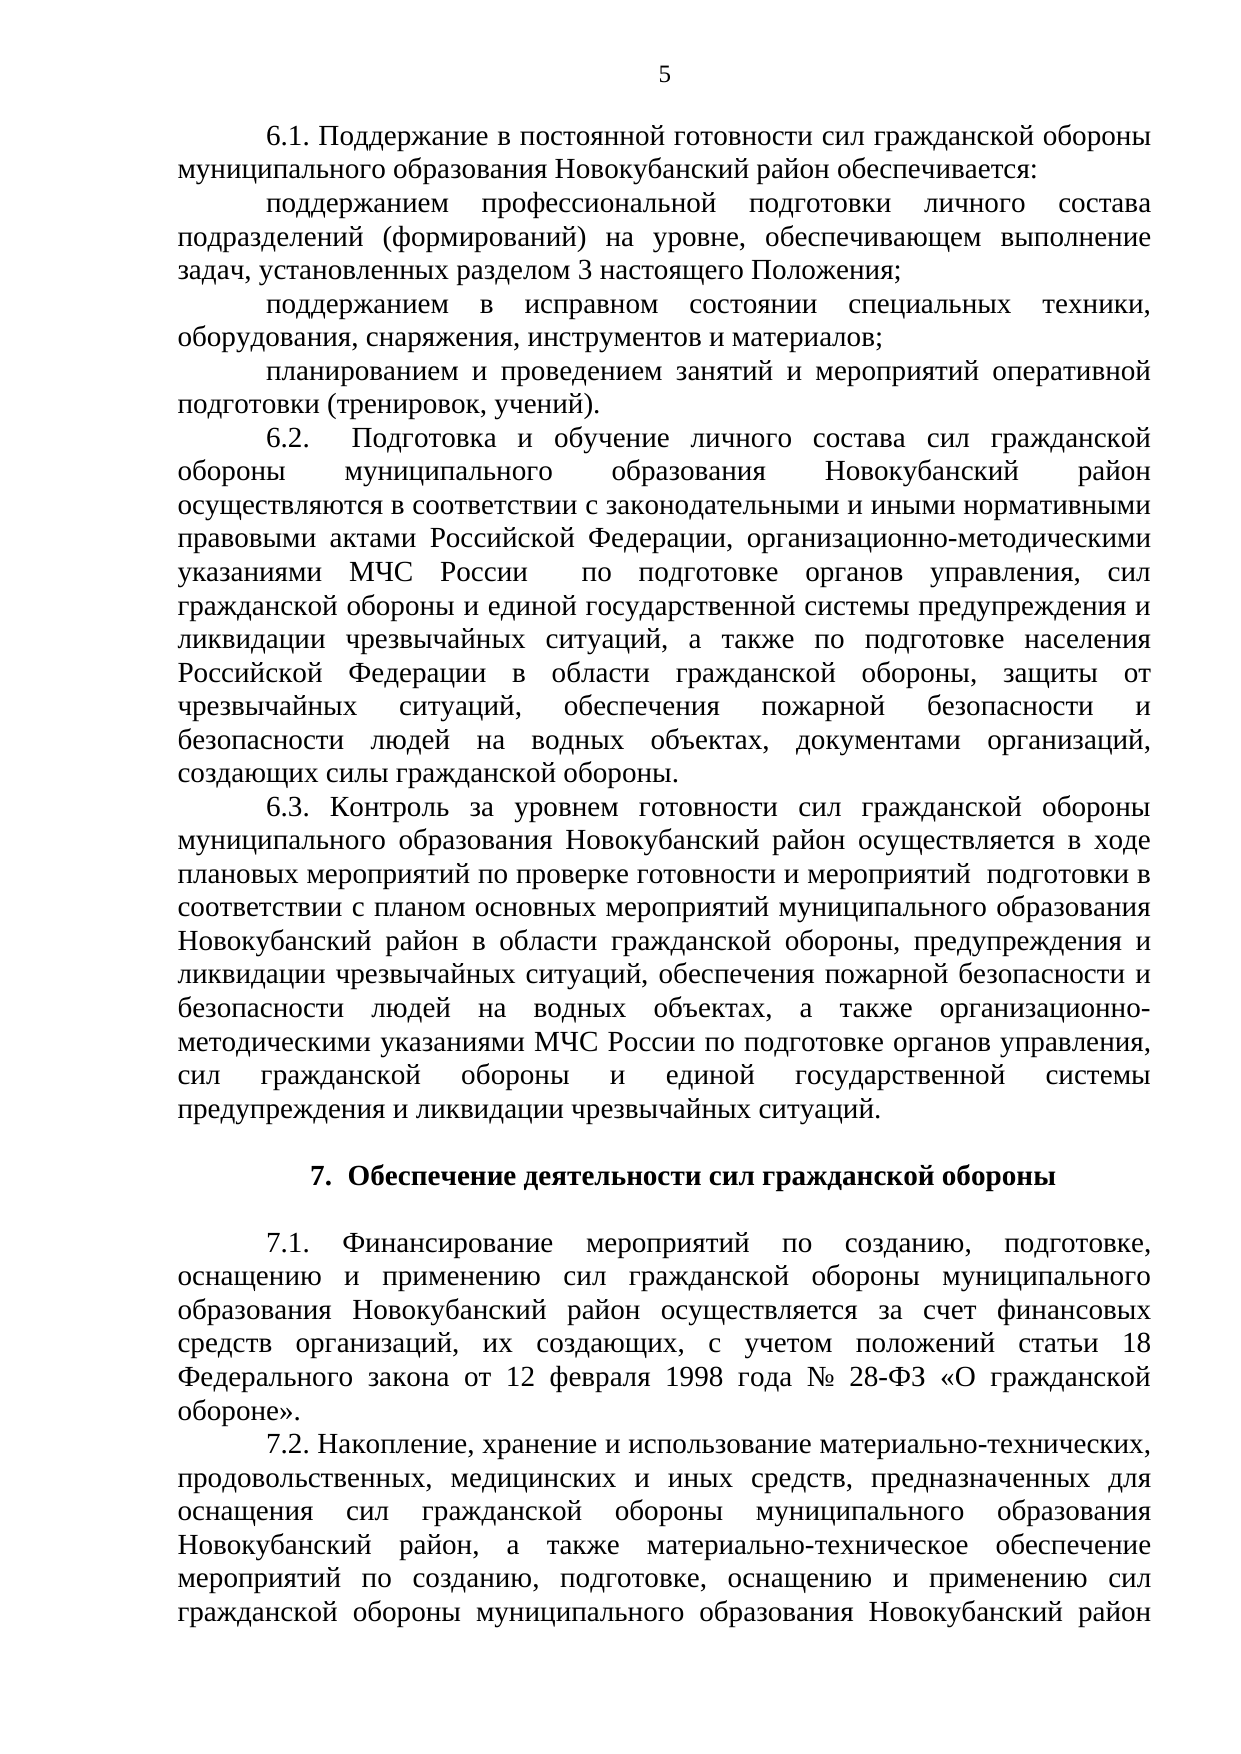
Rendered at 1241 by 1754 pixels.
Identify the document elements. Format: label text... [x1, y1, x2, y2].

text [177, 1426, 1152, 1627]
text 6.2. Подготовка и обучение личного состава сил гражданской обороны муниципального образования Новокубанский район осуществляются в соответствии с законодательными и иными нормативными правовыми актами Российской Федерации, организационно-методическими указаниями МЧС России по подготовке органов управления, сил гражданской обороны и единой государственной системы предупреждения и ликвидации чрезвычайных ситуаций, а также по подготовке населения Российской Федерации в области гражданской обороны, защиты от чрезвычайных ситуаций, обеспечения пожарной безопасности и безопасности людей на водных объектах, документами организаций, создающих силы гражданской обороны. [177, 420, 1152, 789]
text 7.1. Финансирование мероприятий по созданию, подготовке, оснащению и применению сил гражданской обороны муниципального образования Новокубанский район осуществляется за счет финансовых средств организаций, их создающих, с учетом положений статьи 18 Федерального закона от 12 февраля 1998 года № 28-ФЗ «О гражданской обороне». [177, 1225, 1152, 1426]
text планированием и проведением занятий и мероприятий оперативной подготовки (тренировок, учений). [177, 353, 1152, 420]
text 6.3. Контроль за уровнем готовности сил гражданской обороны муниципального образования Новокубанский район осуществляется в ходе плановых мероприятий по проверке готовности и мероприятий подготовки в соответствии с планом основных мероприятий муниципального образования Новокубанский район в области гражданской обороны, предупреждения и ликвидации чрезвычайных ситуаций, обеспечения пожарной безопасности и безопасности людей на водных объектах, а также организационно-методическими указаниями МЧС России по подготовке органов управления, сил гражданской обороны и единой государственной системы предупреждения и ликвидации чрезвычайных ситуаций. [177, 789, 1152, 1124]
text поддержанием профессиональной подготовки личного состава подразделений (формирований) на уровне, обеспечивающем выполнение задач, установленных разделом 3 настоящего Положения; [177, 185, 1152, 286]
text поддержанием в исправном состоянии специальных техники, оборудования, снаряжения, инструментов и материалов; [177, 286, 1152, 353]
list Обеспечение деятельности сил гражданской обороны [215, 1158, 1152, 1191]
text 6.1. Поддержание в постоянной готовности сил гражданской обороны муниципального образования Новокубанский район обеспечивается: [177, 118, 1152, 185]
